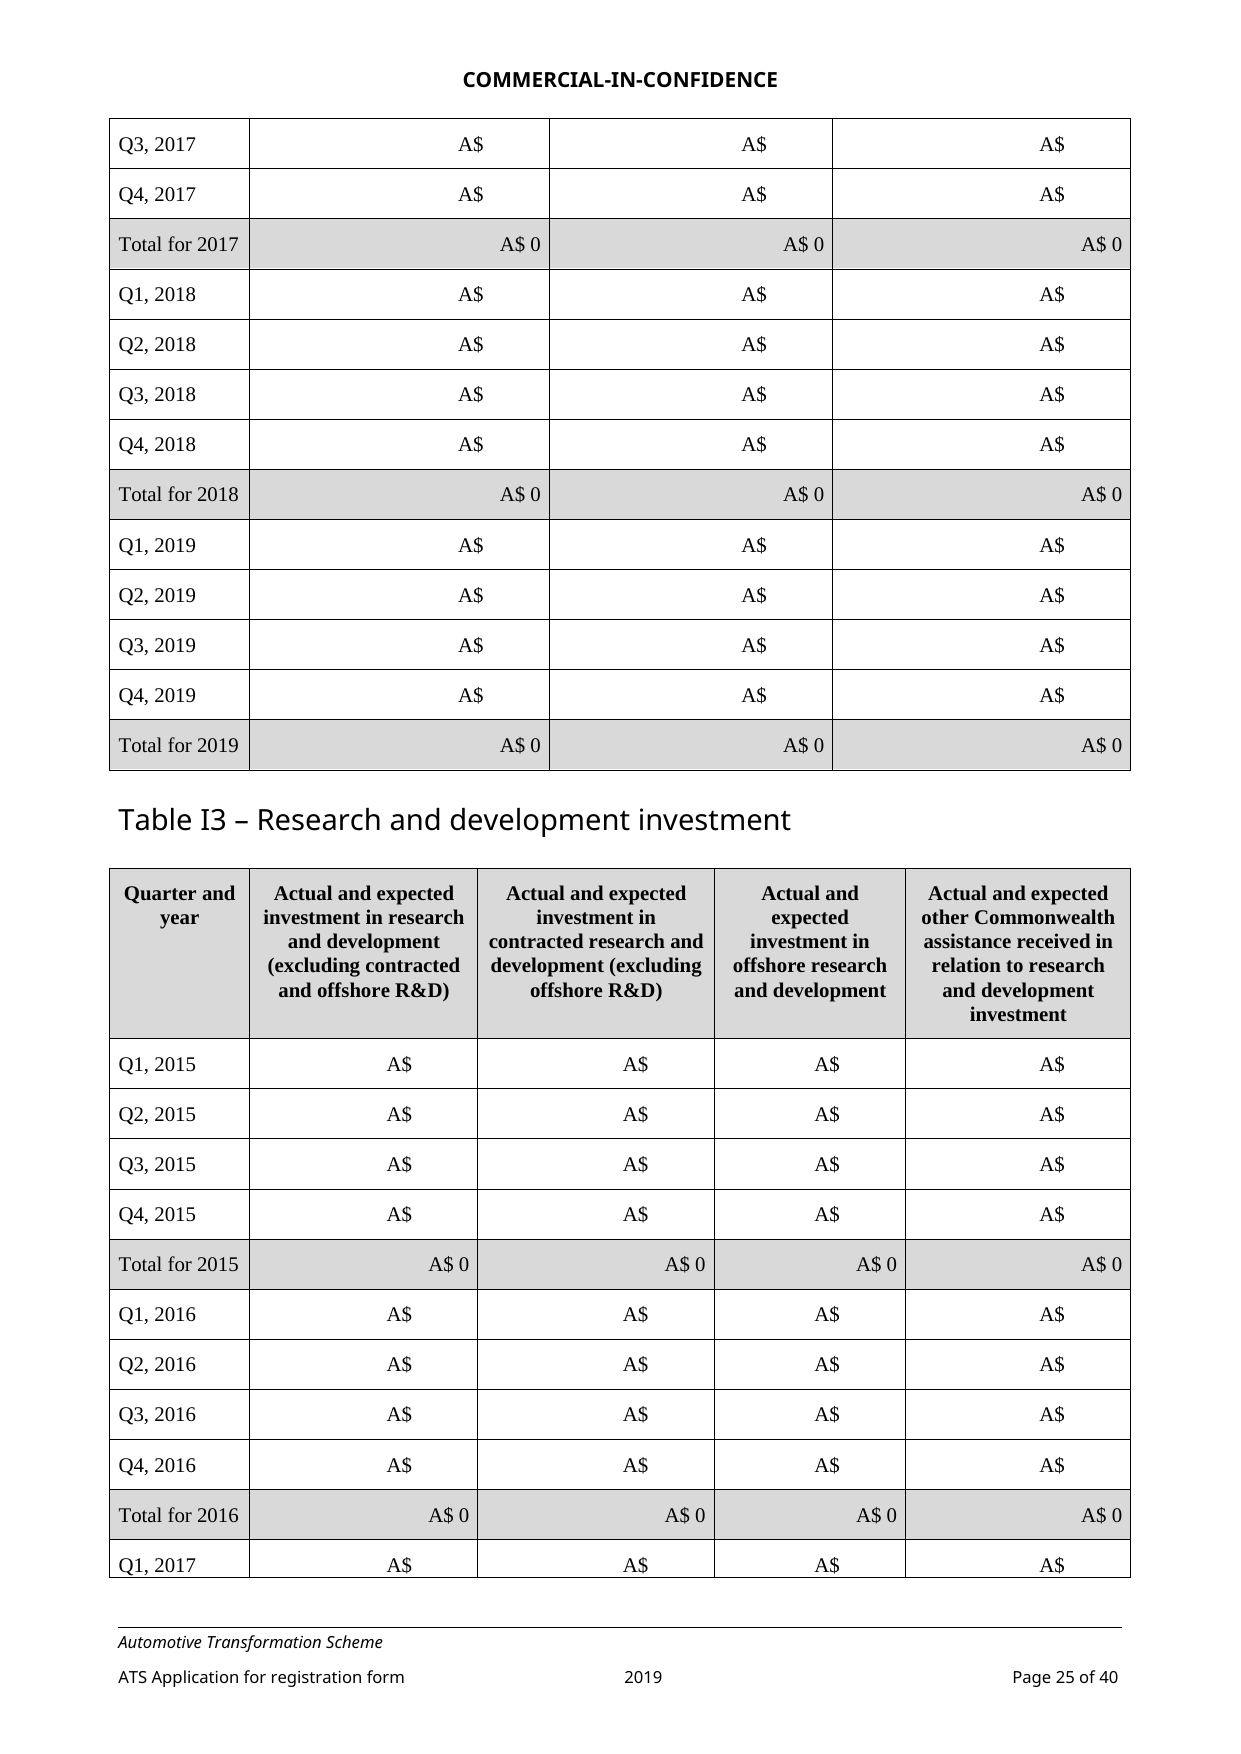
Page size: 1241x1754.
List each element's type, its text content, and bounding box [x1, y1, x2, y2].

table_cell A$ [833, 119, 1130, 168]
table_cell A$ [250, 1089, 477, 1138]
table_cell A$ [833, 620, 1130, 669]
table_cell A$ [833, 320, 1130, 369]
table_cell A$ [715, 1540, 905, 1577]
table_cell A$ 0 [550, 720, 832, 769]
table_cell A$ 0 [833, 219, 1130, 268]
table_cell Total for 2016 [110, 1490, 249, 1539]
table_cell A$ 0 [833, 720, 1130, 769]
table_cell A$ [906, 1139, 1130, 1188]
table_cell A$ [250, 119, 549, 168]
table_header Actual and expected investment in research and development (excluding contracted and offshore R&D) [250, 869, 477, 1038]
table_cell A$ [715, 1089, 905, 1138]
table_cell A$ 0 [250, 219, 549, 268]
table_cell A$ 0 [550, 470, 832, 519]
table_cell Q2, 2016 [110, 1340, 249, 1389]
table_cell A$ [250, 520, 549, 569]
table_cell A$ 0 [833, 470, 1130, 519]
table_cell Q3, 2015 [110, 1139, 249, 1188]
table_cell A$ [250, 1540, 477, 1577]
table_cell Q3, 2018 [110, 370, 249, 419]
table_cell A$ [550, 119, 832, 168]
table_cell Total for 2017 [110, 219, 249, 268]
table_cell A$ [478, 1390, 714, 1439]
table_cell Q3, 2017 [110, 119, 249, 168]
table_cell A$ [250, 620, 549, 669]
table_cell A$ [250, 570, 549, 619]
table_cell Q1, 2018 [110, 270, 249, 318]
table_cell A$ [478, 1089, 714, 1138]
table_cell Q2, 2015 [110, 1089, 249, 1138]
table_cell Q3, 2019 [110, 620, 249, 669]
table_cell A$ [478, 1540, 714, 1577]
table_cell A$ [906, 1290, 1130, 1339]
table_cell A$ [250, 1440, 477, 1489]
table_cell A$ 0 [478, 1240, 714, 1289]
table_cell A$ [478, 1039, 714, 1088]
table_cell A$ 0 [715, 1490, 905, 1539]
table_cell A$ [715, 1039, 905, 1088]
table_cell A$ [715, 1340, 905, 1389]
table_cell A$ [833, 570, 1130, 619]
table_cell A$ [478, 1340, 714, 1389]
table_cell A$ [550, 570, 832, 619]
table_cell A$ [250, 169, 549, 218]
table_cell A$ [550, 370, 832, 419]
table_cell A$ [250, 370, 549, 419]
table_cell Q4, 2019 [110, 670, 249, 719]
table_cell A$ [833, 520, 1130, 569]
table_cell A$ [715, 1190, 905, 1238]
table_cell Q4, 2018 [110, 420, 249, 469]
table_cell A$ [250, 1340, 477, 1389]
table_cell A$ [250, 1390, 477, 1439]
table_cell A$ [250, 1139, 477, 1188]
table_cell A$ [250, 1039, 477, 1088]
table_cell A$ [906, 1089, 1130, 1138]
table_cell A$ [906, 1390, 1130, 1439]
table_cell A$ [833, 169, 1130, 218]
table_cell Total for 2018 [110, 470, 249, 519]
table_cell A$ [550, 320, 832, 369]
table_cell A$ [478, 1440, 714, 1489]
table_cell A$ [250, 1290, 477, 1339]
table_cell A$ 0 [478, 1490, 714, 1539]
table_cell A$ [550, 270, 832, 318]
table_cell Q1, 2017 [110, 1540, 249, 1577]
table_cell A$ [715, 1390, 905, 1439]
table_cell A$ [550, 520, 832, 569]
table_cell A$ [550, 670, 832, 719]
table_cell A$ [906, 1440, 1130, 1489]
table_cell A$ [250, 1190, 477, 1238]
table_cell A$ [833, 420, 1130, 469]
table_cell Q4, 2017 [110, 169, 249, 218]
table_cell A$ [250, 320, 549, 369]
table_cell A$ [478, 1290, 714, 1339]
table_header Actual and expected investment in contracted research and development (excluding offshore R&D) [478, 869, 714, 1038]
table_cell A$ [715, 1139, 905, 1188]
table_cell Q4, 2015 [110, 1190, 249, 1238]
table_cell Total for 2015 [110, 1240, 249, 1289]
table_cell A$ 0 [906, 1490, 1130, 1539]
table_cell A$ [550, 420, 832, 469]
table_cell A$ 0 [250, 720, 549, 769]
table_cell A$ 0 [250, 1490, 477, 1539]
table_cell A$ [250, 270, 549, 318]
table_header Actual and expected other Commonwealth assistance received in relation to research and development investment [906, 869, 1130, 1038]
table_cell A$ [550, 169, 832, 218]
table_cell Q2, 2018 [110, 320, 249, 369]
table_cell Q2, 2019 [110, 570, 249, 619]
table_cell Q1, 2019 [110, 520, 249, 569]
table_cell A$ [550, 620, 832, 669]
table_cell A$ [478, 1139, 714, 1188]
table_cell A$ [250, 670, 549, 719]
table_cell A$ [906, 1190, 1130, 1238]
table_cell Q1, 2016 [110, 1290, 249, 1339]
table_cell A$ [478, 1190, 714, 1238]
table_cell A$ [715, 1290, 905, 1339]
table_cell Q3, 2016 [110, 1390, 249, 1439]
table_cell A$ [833, 270, 1130, 318]
table_cell A$ [250, 420, 549, 469]
table_cell Total for 2019 [110, 720, 249, 769]
table_header Actual and expected investment in offshore research and development [715, 869, 905, 1038]
table_cell A$ [715, 1440, 905, 1489]
text Table I3 – Research and development investment [118, 799, 1122, 839]
table_cell A$ 0 [550, 219, 832, 268]
table_cell A$ [906, 1039, 1130, 1088]
table_cell A$ 0 [250, 1240, 477, 1289]
table_cell A$ [833, 370, 1130, 419]
table_cell Q4, 2016 [110, 1440, 249, 1489]
table_cell A$ [906, 1340, 1130, 1389]
table_header Quarter and year [110, 869, 249, 1038]
table_cell A$ [906, 1540, 1130, 1577]
table_cell A$ [833, 670, 1130, 719]
table_cell A$ 0 [906, 1240, 1130, 1289]
table_cell A$ 0 [250, 470, 549, 519]
table_cell Q1, 2015 [110, 1039, 249, 1088]
table_cell A$ 0 [715, 1240, 905, 1289]
